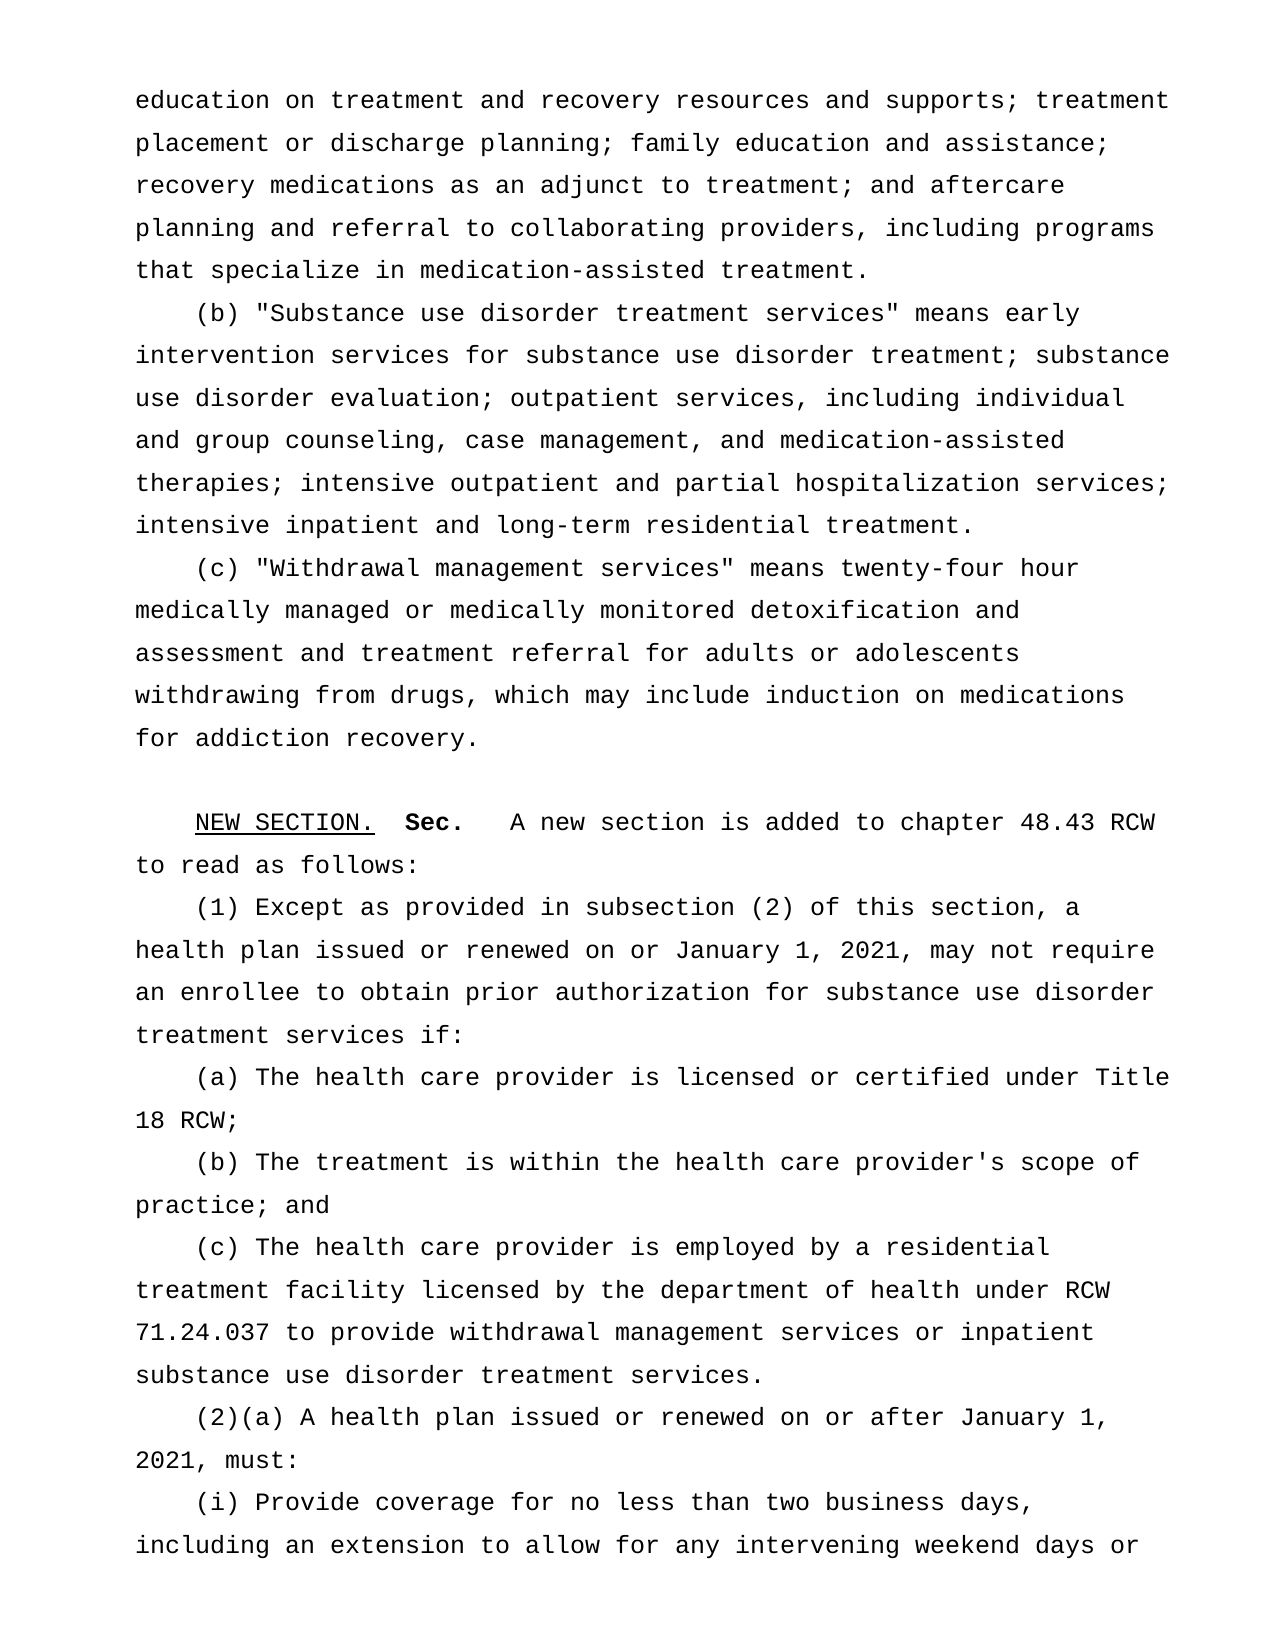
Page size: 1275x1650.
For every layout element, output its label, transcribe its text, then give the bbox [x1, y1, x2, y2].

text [135, 1477, 1170, 1562]
text (c) "Withdrawal management services" means twenty-four hour medically managed or medically monitored detoxification and assessment and treatment referral for adults or adolescents withdrawing from drugs, which may include induction on medications for addiction recovery. [135, 542, 1170, 755]
text (c) The health care provider is employed by a residential treatment facility licensed by the department of health under RCW 71.24.037 to provide withdrawal management services or inpatient substance use disorder treatment services. [135, 1222, 1170, 1392]
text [135, 75, 1170, 287]
text (a) The health care provider is licensed or certified under Title 18 RCW; [135, 1052, 1170, 1137]
text (b) The treatment is within the health care provider's scope of practice; and [135, 1137, 1170, 1222]
text (b) "Substance use disorder treatment services" means early intervention services for substance use disorder treatment; substance use disorder evaluation; outpatient services, including individual and group counseling, case management, and medication-assisted therapies; intensive outpatient and partial hospitalization services; intensive inpatient and long-term residential treatment. [135, 287, 1170, 542]
text (2)(a) A health plan issued or renewed on or after January 1, 2021, must: [135, 1392, 1170, 1477]
text NEW SECTION. Sec. A new section is added to chapter 48.43 RCW to read as follows: [135, 797, 1170, 882]
text (1) Except as provided in subsection (2) of this section, a health plan issued or renewed on or January 1, 2021, may not require an enrollee to obtain prior authorization for substance use disorder treatment services if: [135, 882, 1170, 1052]
